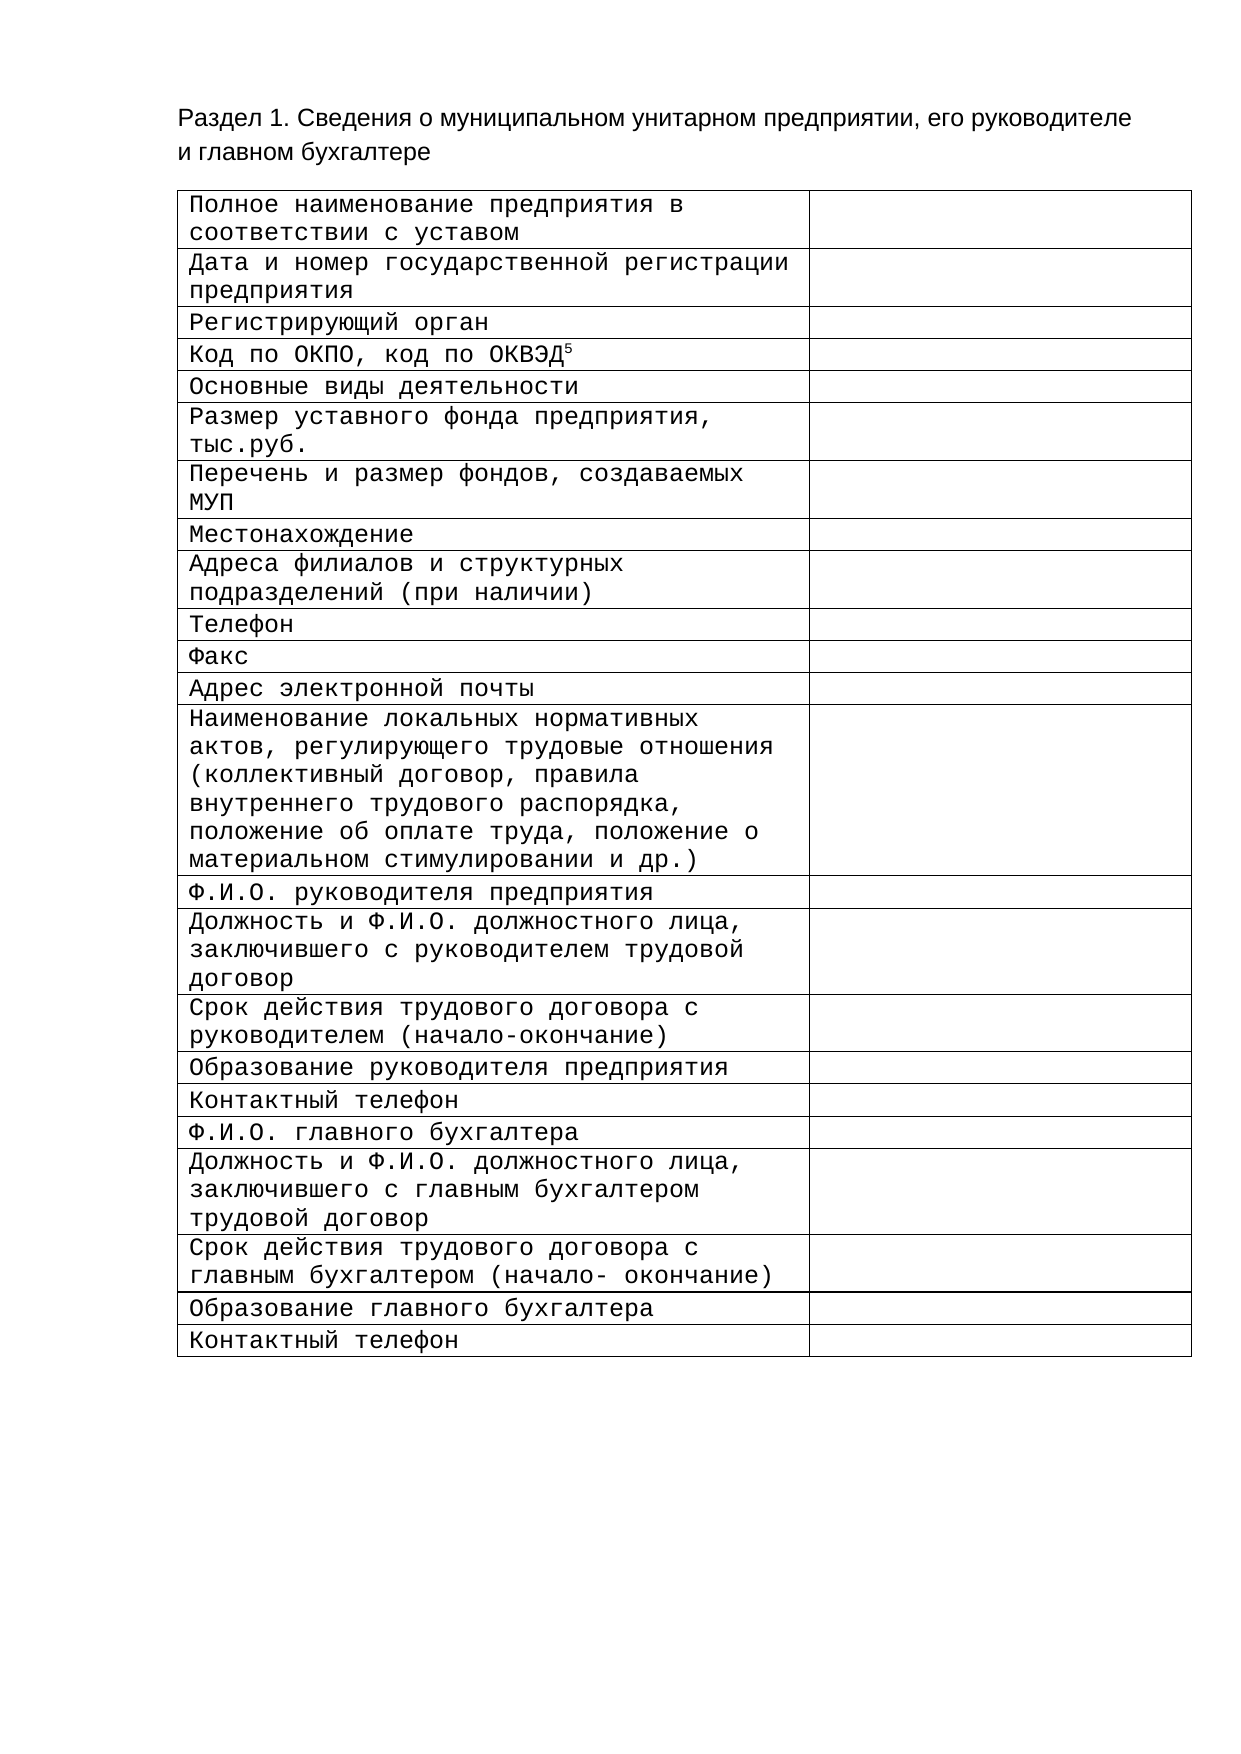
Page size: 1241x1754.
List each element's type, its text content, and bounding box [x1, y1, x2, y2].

table_cell [810, 1117, 1191, 1148]
table_cell [810, 909, 1191, 993]
table_cell Ф.И.О. главного бухгалтера [178, 1117, 809, 1148]
table_cell [810, 609, 1191, 640]
table_header Полное наименование предприятия в соответствии с уставом [178, 191, 809, 248]
table_cell Перечень и размер фондов, создаваемых МУП [178, 461, 809, 518]
table_cell Должность и Ф.И.О. должностного лица, заключившего с главным бухгалтером трудовой договор [178, 1149, 809, 1234]
table_cell Контактный телефон [178, 1325, 809, 1356]
table_cell [810, 995, 1191, 1051]
table_cell [810, 1084, 1191, 1116]
table_cell [810, 705, 1191, 875]
table_cell Размер уставного фонда предприятия, тыс.руб. [178, 403, 809, 460]
table_cell Код по ОКПО, код по ОКВЭД5 [178, 339, 809, 370]
table_cell [810, 371, 1191, 402]
table_cell [810, 307, 1191, 338]
table_cell Ф.И.О. руководителя предприятия [178, 876, 809, 907]
table_cell [810, 1293, 1191, 1324]
table_cell [810, 339, 1191, 370]
table_cell [810, 551, 1191, 608]
table_cell Дата и номер государственной регистрации предприятия [178, 249, 809, 306]
table_cell Срок действия трудового договора с главным бухгалтером (начало- окончание) [178, 1235, 809, 1291]
text Раздел 1. Сведения о муниципальном унитарном предприятии, его руководителе и главном бухгалтере [177, 103, 1152, 165]
table_cell Основные виды деятельности [178, 371, 809, 402]
table_cell [810, 461, 1191, 518]
table_cell [810, 641, 1191, 672]
table_cell Регистрирующий орган [178, 307, 809, 338]
table_cell Должность и Ф.И.О. должностного лица, заключившего с руководителем трудовой договор [178, 909, 809, 993]
table_cell Телефон [178, 609, 809, 640]
table_cell [810, 403, 1191, 460]
table_cell [810, 673, 1191, 704]
table_cell Контактный телефон [178, 1084, 809, 1116]
table_cell Образование главного бухгалтера [178, 1293, 809, 1324]
table_cell [810, 519, 1191, 550]
table_cell [810, 249, 1191, 306]
table_cell Образование руководителя предприятия [178, 1052, 809, 1083]
table_cell Наименование локальных нормативных актов, регулирующего трудовые отношения (коллективный договор, правила внутреннего трудового распорядка, положение об оплате труда, положение о материальном стимулировании и др.) [178, 705, 809, 875]
table_cell Срок действия трудового договора с руководителем (начало-окончание) [178, 995, 809, 1051]
table_cell Факс [178, 641, 809, 672]
table_cell [810, 1052, 1191, 1083]
table_cell Местонахождение [178, 519, 809, 550]
table_header [810, 191, 1191, 248]
table_cell Адреса филиалов и структурных подразделений (при наличии) [178, 551, 809, 608]
table_cell [810, 876, 1191, 907]
table_cell [810, 1149, 1191, 1234]
table_cell [810, 1325, 1191, 1356]
table_cell [810, 1235, 1191, 1291]
table_cell Адрес электронной почты [178, 673, 809, 704]
